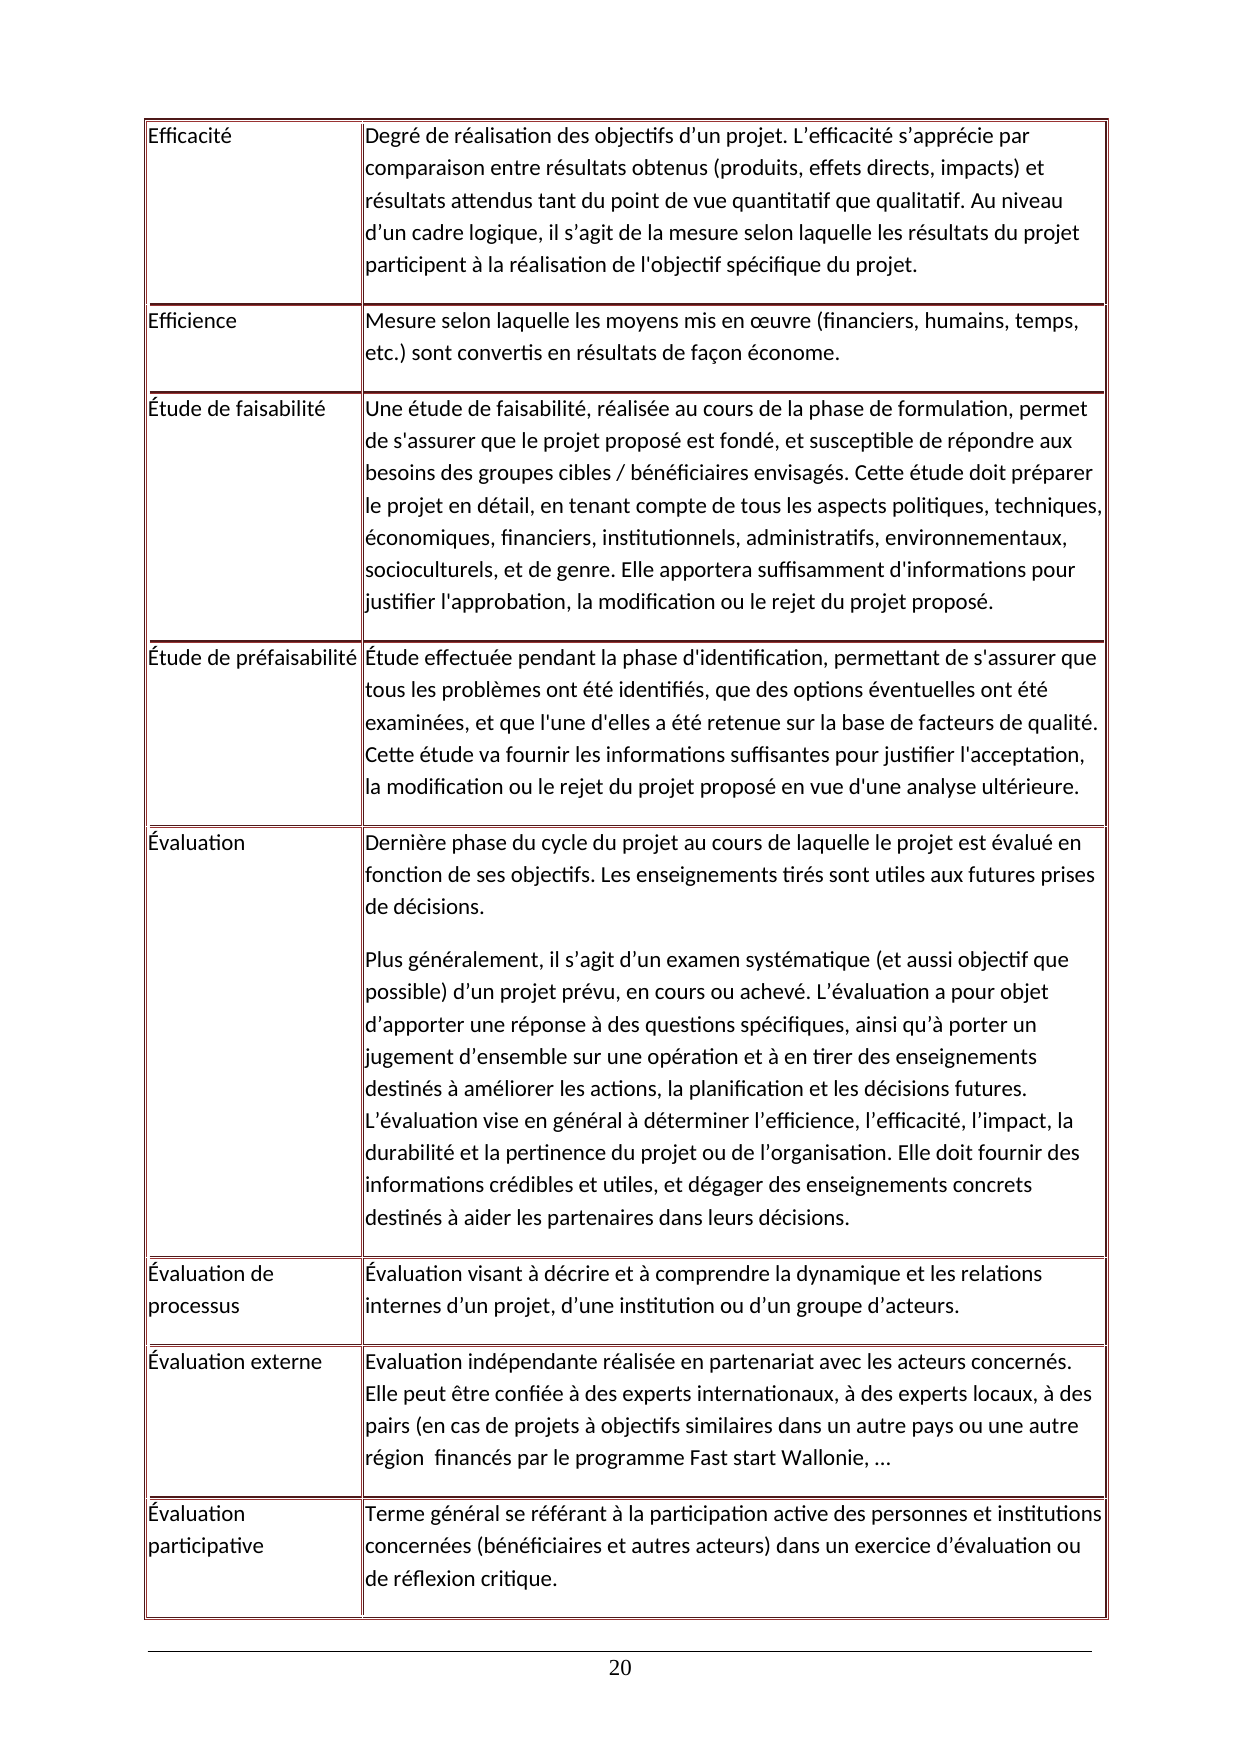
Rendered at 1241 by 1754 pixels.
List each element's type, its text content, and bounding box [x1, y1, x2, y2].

table_cell Une étude de faisabilité, réalisée au cours de la phase de formulation, permet de s'assurer que le projet proposé est fondé, et susceptible de répondre aux besoins des groupes cibles / bénéficiaires envisagés. Cette étude doit préparer le projet en détail, en tenant compte de tous les aspects politiques, techniques, économiques, financiers, institutionnels, administratifs, environnementaux, socioculturels, et de genre. Elle apportera suffisamment d'informations pour justifier l'approbation, la modification ou le rejet du projet proposé. [364, 391, 1105, 640]
table_cell Évaluation participative [147, 1496, 362, 1616]
table_cell Évaluation [145, 825, 362, 1256]
table_cell Évaluation de processus [145, 1256, 362, 1344]
table_cell Evaluation indépendante réalisée en partenariat avec les acteurs concernés. Elle peut être confiée à des experts internationaux, à des experts locaux, à des pairs (en cas de projets à objectifs similaires dans un autre pays ou une autre région financés par le programme Fast start Wallonie, … [363, 1344, 1107, 1496]
table_cell Terme général se référant à la participation active des personnes et institutions concernées (bénéficiaires et autres acteurs) dans un exercice d’évaluation ou de réflexion critique. [363, 1496, 1106, 1616]
table_cell Dernière phase du cycle du projet au cours de laquelle le projet est évalué en fonction de ses objectifs. Les enseignements tirés sont utiles aux futures prises de décisions. Plus généralement, il s’agit d’un examen systématique (et aussi objectif que possible) d’un projet prévu, en cours ou achevé. L’évaluation a pour objet d’apporter une réponse à des questions spécifiques, ainsi qu’à porter un jugement d’ensemble sur une opération et à en tirer des enseignements destinés à améliorer les actions, la planification et les décisions futures. L’évaluation vise en général à déterminer l’efficience, l’efficacité, l’impact, la durabilité et la pertinence du projet ou de l’organisation. Elle doit fournir des informations crédibles et utiles, et dégager des enseignements concrets destinés à aider les partenaires dans leurs décisions. [363, 825, 1107, 1256]
table_cell Évaluation visant à décrire et à comprendre la dynamique et les relations internes d’un projet, d’une institution ou d’un groupe d’acteurs. [363, 1256, 1107, 1344]
table_cell Degré de réalisation des objectifs d’un projet. L’efficacité s’apprécie par comparaison entre résultats obtenus (produits, effets directs, impacts) et résultats attendus tant du point de vue quantitatif que qualitatif. Au niveau d’un cadre logique, il s’agit de la mesure selon laquelle les résultats du projet participent à la réalisation de l'objectif spécifique du projet. [363, 122, 1105, 303]
table_cell Efficacité [147, 122, 362, 303]
table_cell Étude effectuée pendant la phase d'identification, permettant de s'assurer que tous les problèmes ont été identifiés, que des options éventuelles ont été examinées, et que l'une d'elles a été retenue sur la base de facteurs de qualité. Cette étude va fournir les informations suffisantes pour justifier l'acceptation, la modification ou le rejet du projet proposé en vue d'une analyse ultérieure. [364, 640, 1105, 825]
table_cell Étude de faisabilité [147, 391, 361, 640]
table_cell Efficience [145, 303, 361, 391]
table_cell Évaluation externe [145, 1344, 362, 1496]
table_cell Mesure selon laquelle les moyens mis en œuvre (financiers, humains, temps, etc.) sont convertis en résultats de façon économe. [364, 303, 1107, 391]
table_cell Étude de préfaisabilité [147, 640, 361, 825]
